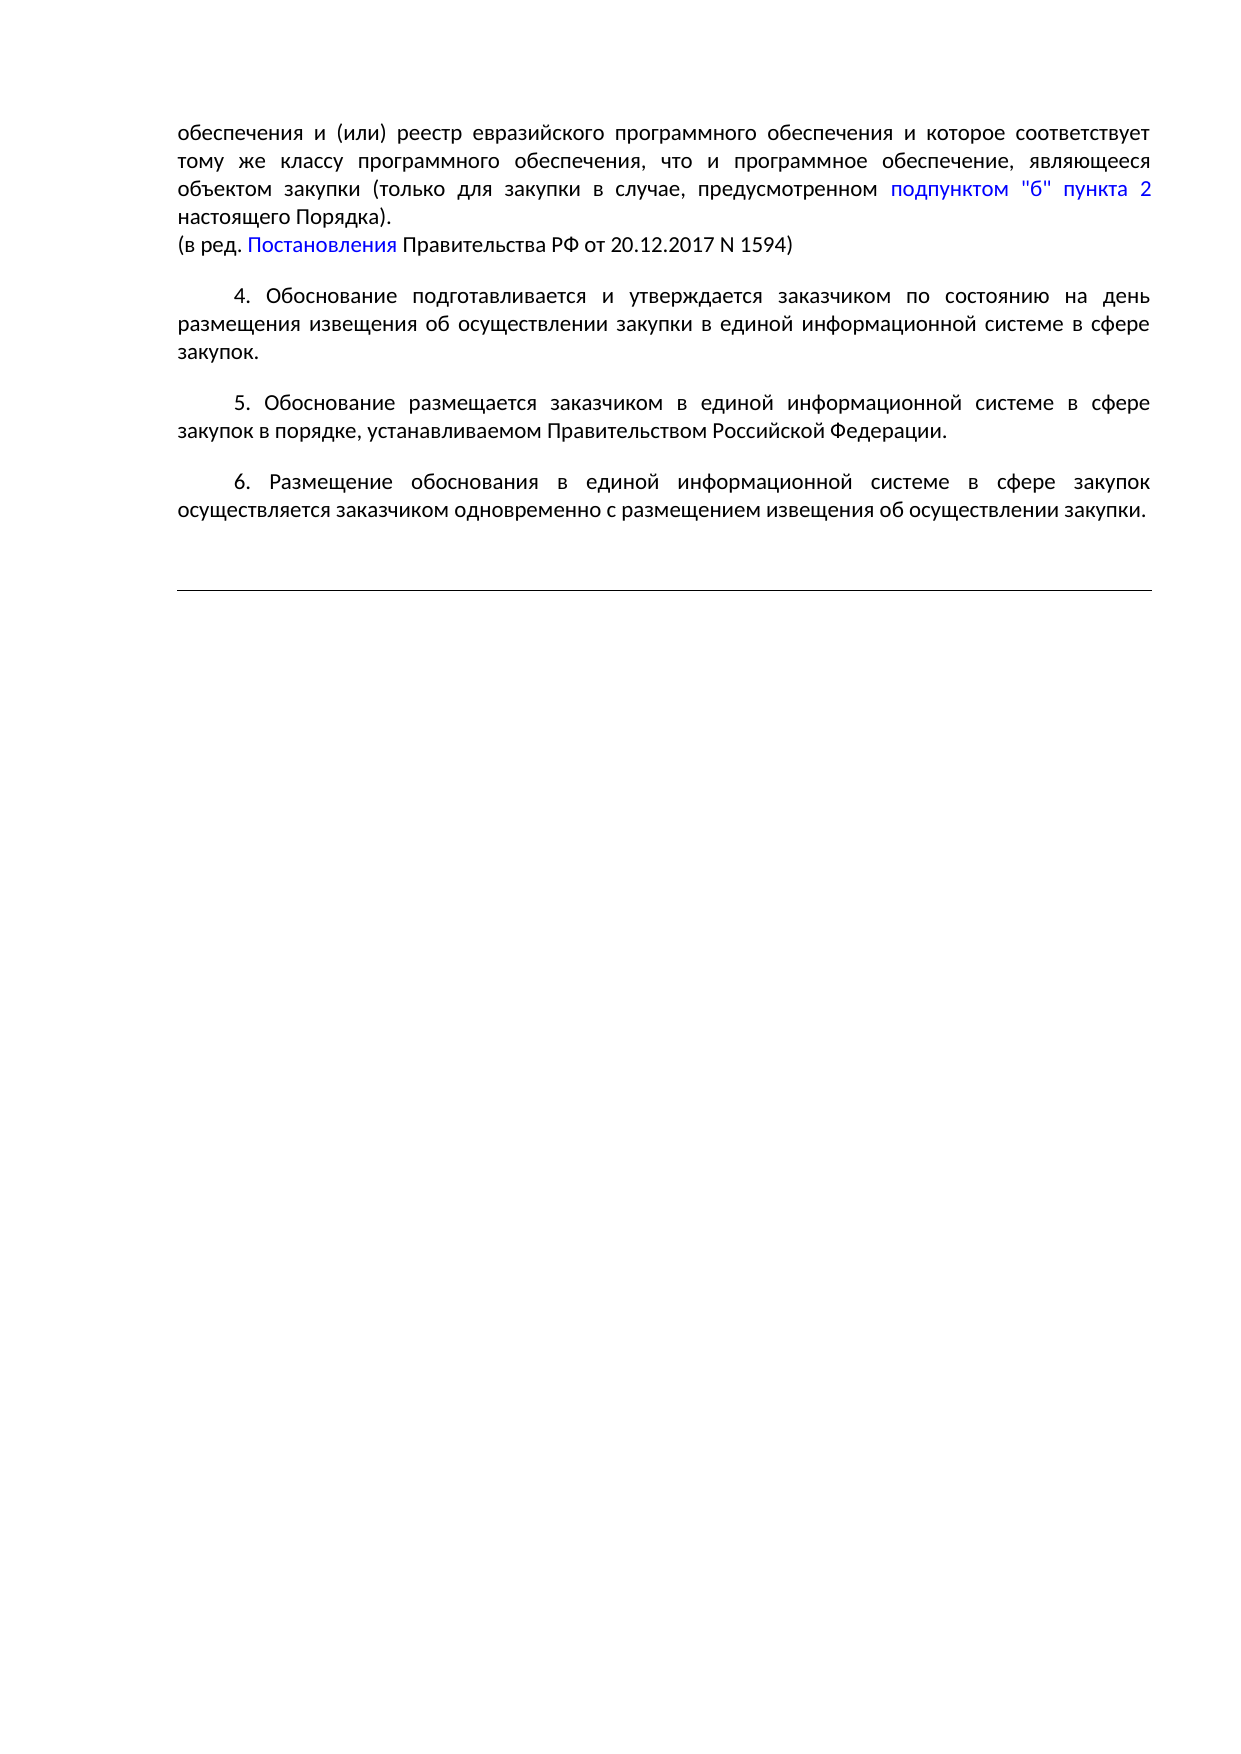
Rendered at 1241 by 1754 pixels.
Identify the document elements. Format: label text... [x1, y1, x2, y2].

text 4. Обоснование подготавливается и утверждается заказчиком по состоянию на день размещения извещения об осуществлении закупки в единой информационной системе в сфере закупок. [177, 281, 1152, 365]
text (в ред. Постановления Правительства РФ от 20.12.2017 N 1594) [177, 230, 1152, 258]
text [177, 118, 1152, 230]
text 5. Обоснование размещается заказчиком в единой информационной системе в сфере закупок в порядке, устанавливаемом Правительством Российской Федерации. [177, 388, 1152, 444]
text 6. Размещение обоснования в единой информационной системе в сфере закупок осуществляется заказчиком одновременно с размещением извещения об осуществлении закупки. [177, 467, 1152, 523]
